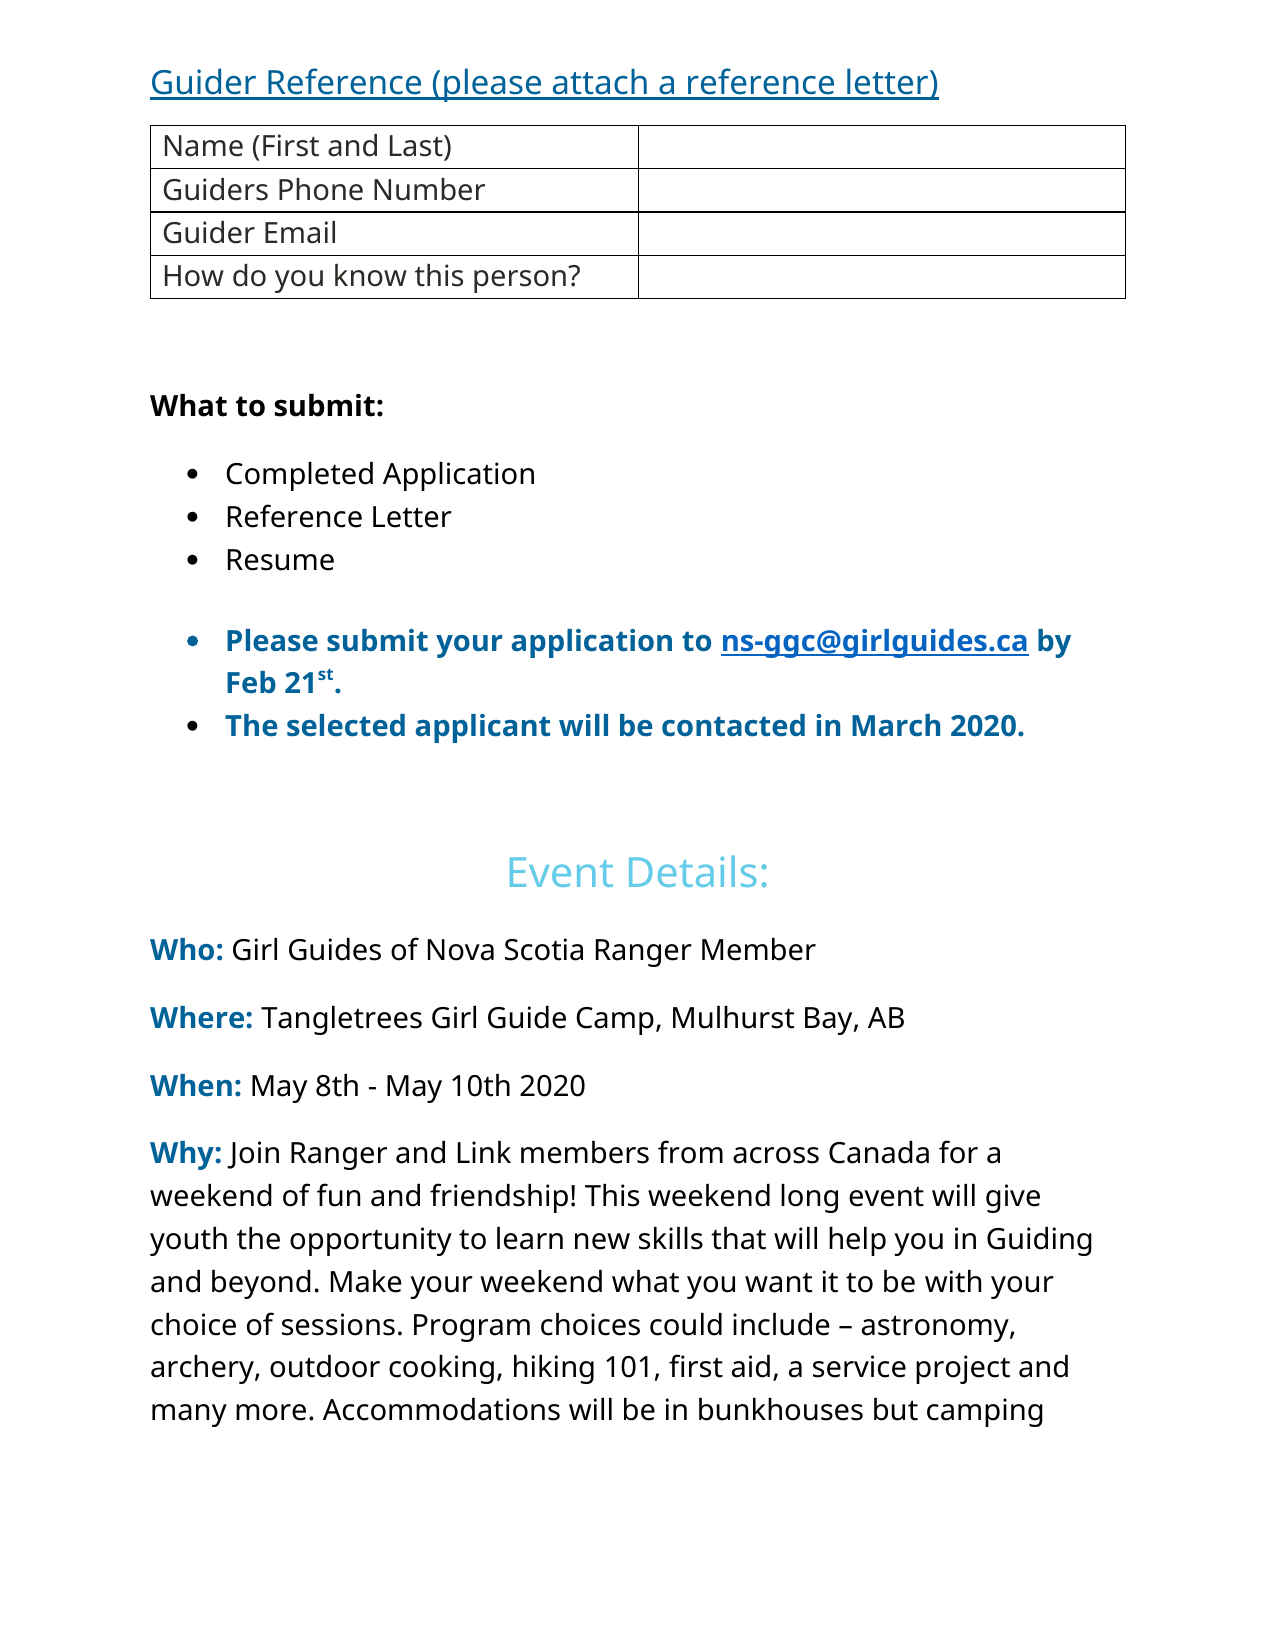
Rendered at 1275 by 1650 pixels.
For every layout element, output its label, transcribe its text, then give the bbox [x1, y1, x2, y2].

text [150, 1133, 1125, 1429]
list Resume [187, 539, 1125, 578]
list Completed Application [187, 453, 1125, 493]
table_header Name (First and Last) [151, 126, 638, 168]
table_cell [639, 213, 1125, 255]
text Who: Girl Guides of Nova Scotia Ranger Member [150, 929, 1125, 969]
list Please submit your application to ns-ggc@girlguides.ca by Feb 21st. [187, 620, 1125, 702]
text Where: Tangletrees Girl Guide Camp, Mulhurst Bay, AB [150, 997, 1125, 1037]
table_cell How do you know this person? [151, 256, 638, 298]
list Reference Letter [187, 496, 1125, 536]
table_cell Guider Email [151, 213, 638, 255]
table_cell [639, 169, 1125, 211]
list The selected applicant will be contacted in March 2020. [187, 706, 1125, 745]
table_cell [639, 256, 1125, 298]
table_cell Guiders Phone Number [151, 169, 638, 211]
table_header [639, 126, 1125, 168]
text Guider Reference (please attach a reference letter) [150, 59, 1125, 104]
text When: May 8th - May 10th 2020 [150, 1065, 1125, 1104]
text What to submit: [150, 385, 1125, 425]
text Event Details: [150, 843, 1125, 900]
